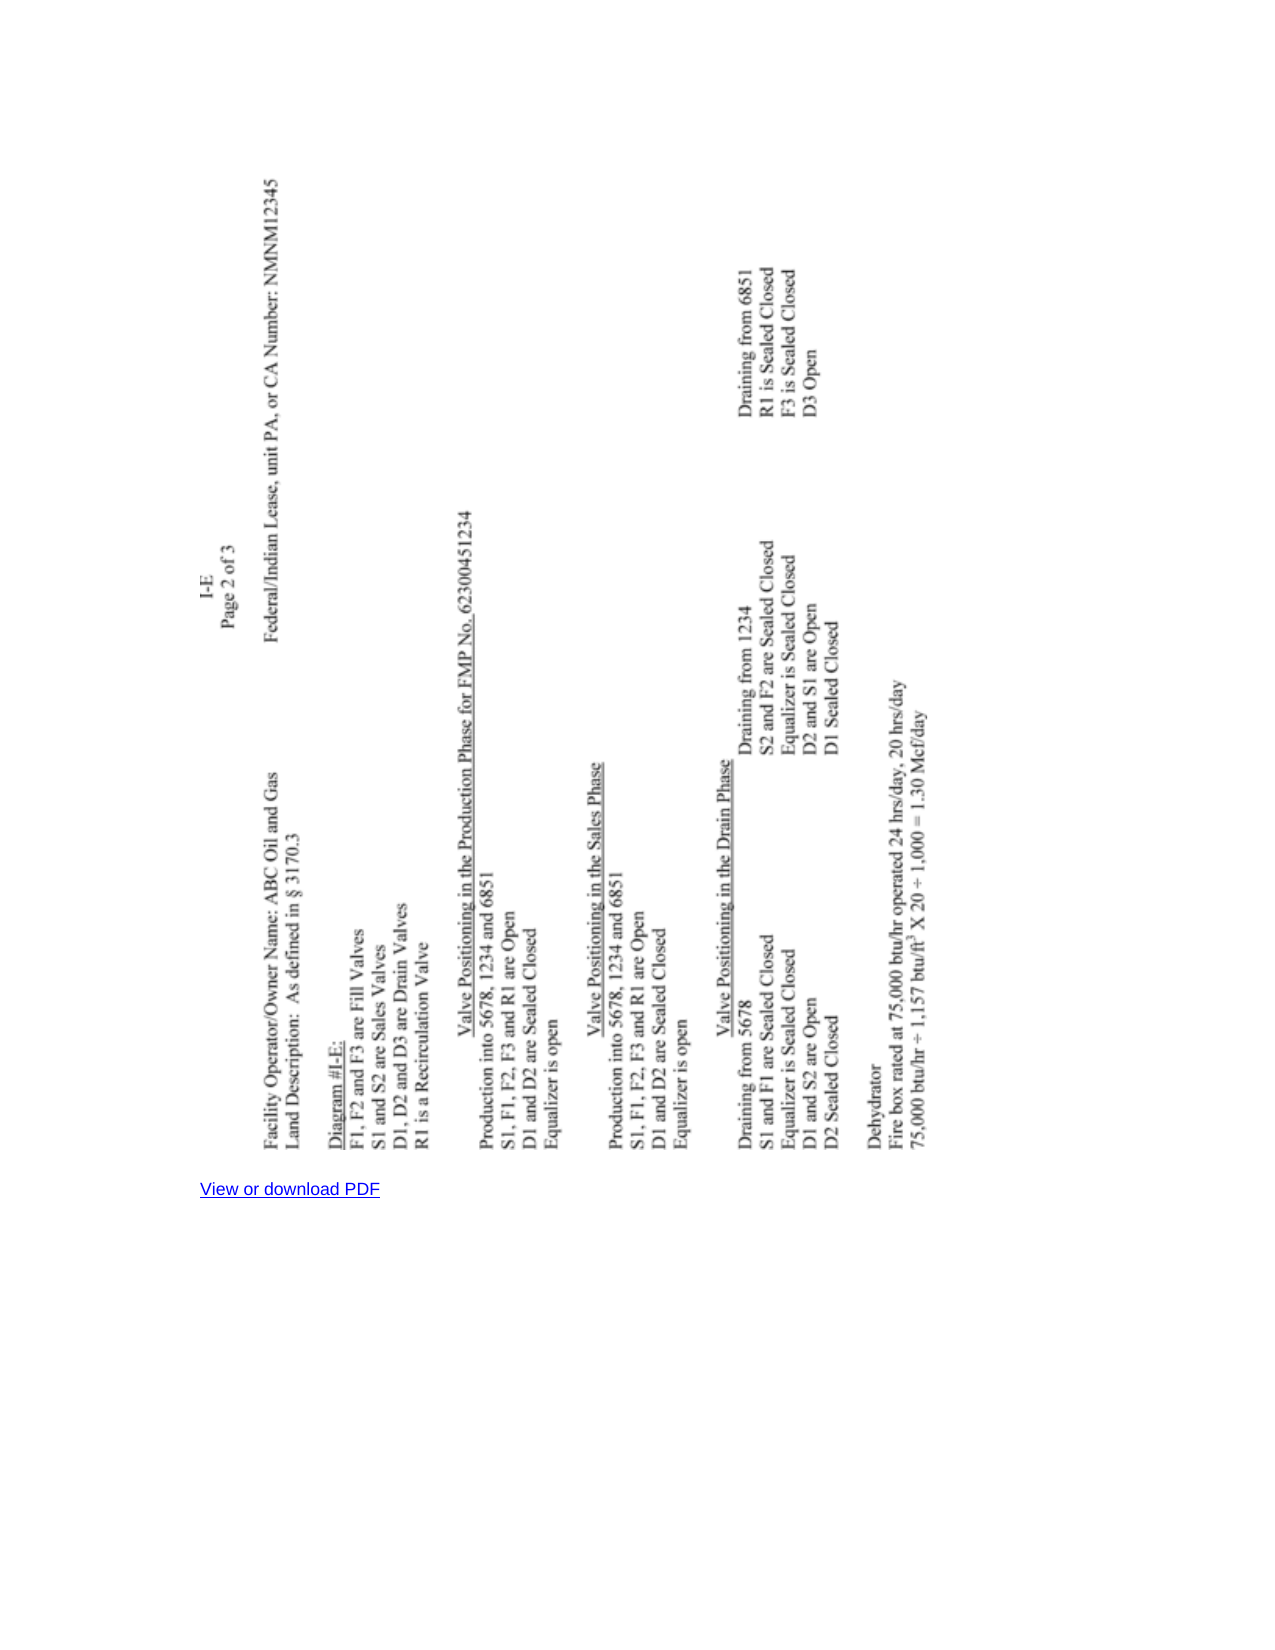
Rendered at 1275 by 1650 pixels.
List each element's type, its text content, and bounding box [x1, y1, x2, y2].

text View or download PDF [150, 1179, 1125, 1199]
picture [200, 150, 928, 1150]
